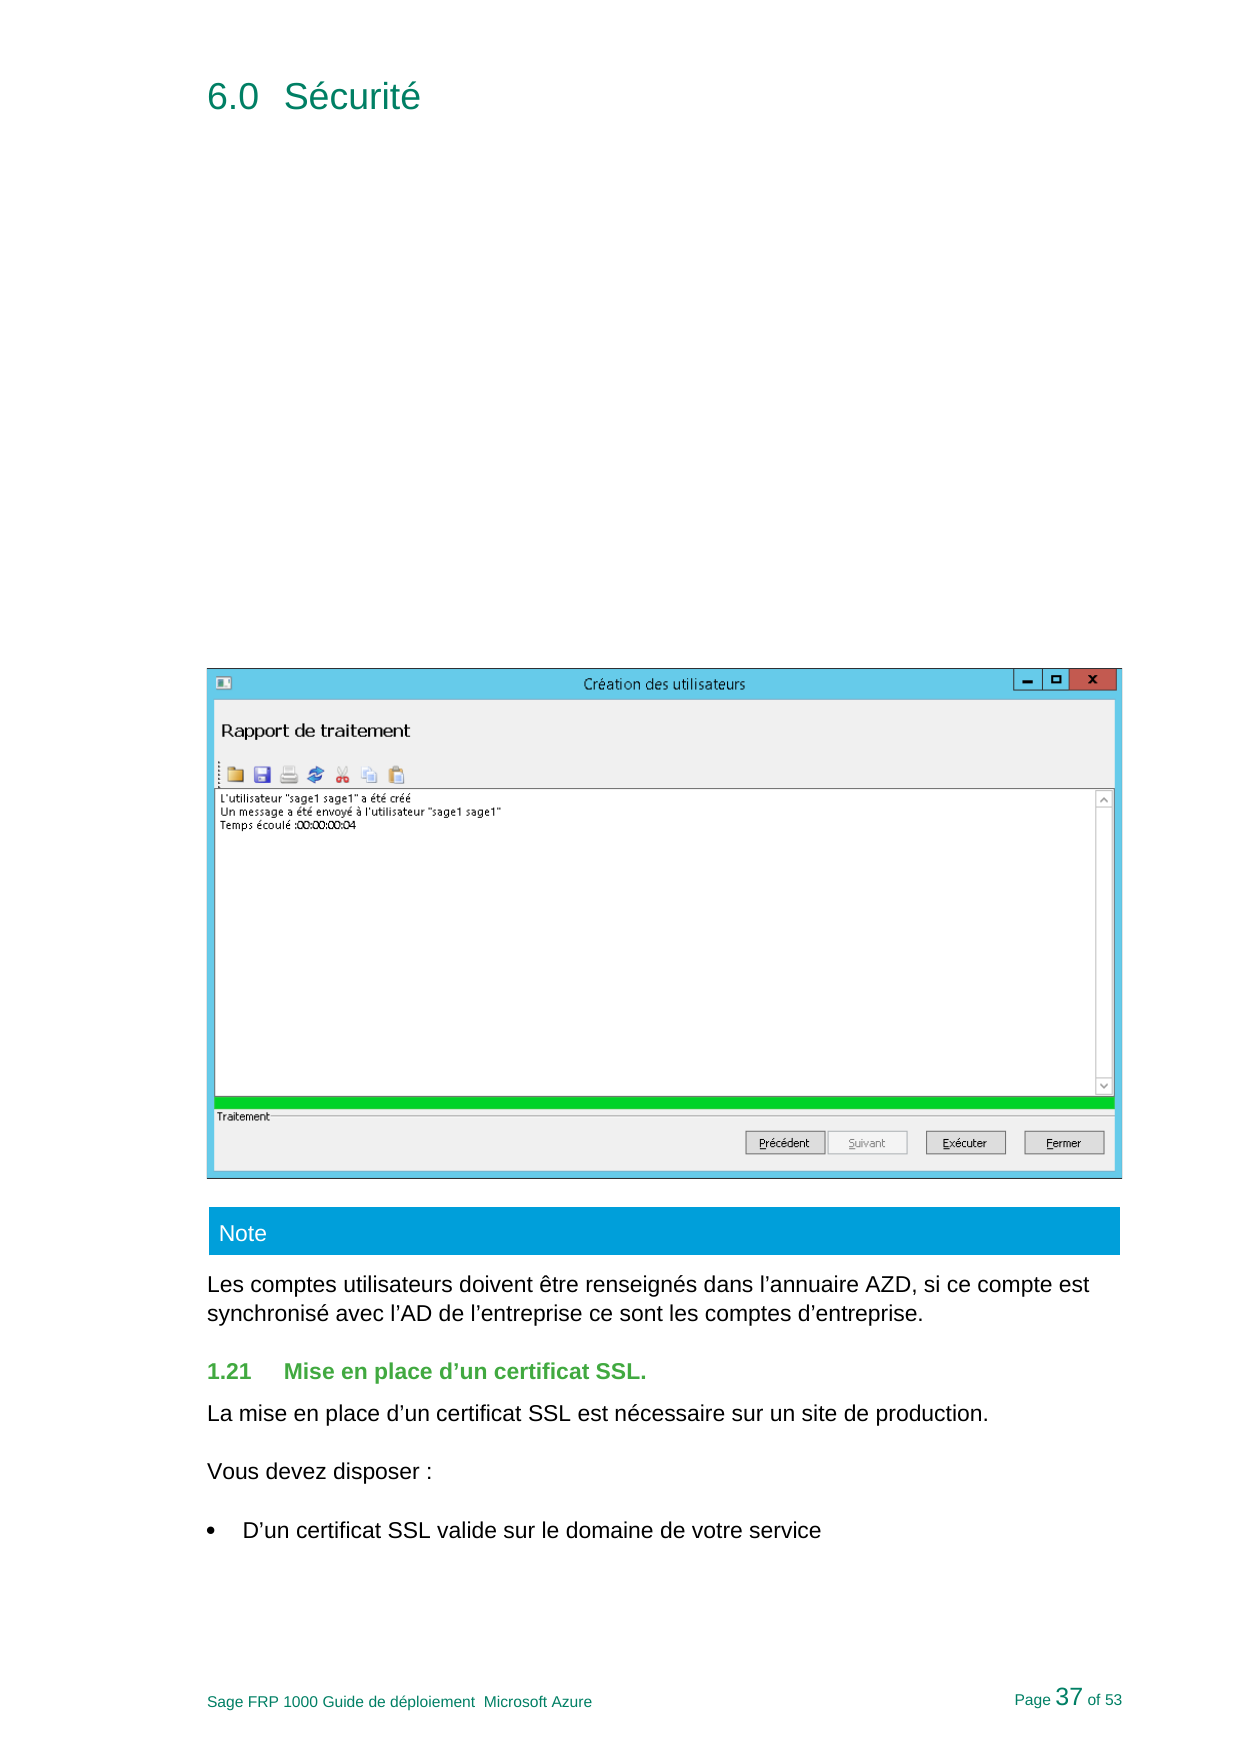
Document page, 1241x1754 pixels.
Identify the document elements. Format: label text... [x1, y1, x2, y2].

text Note [210, 1209, 1119, 1254]
text Les comptes utilisateurs doivent être renseignés dans l’annuaire AZD, si ce compte est synchronisé avec l’AD de l’entreprise ce sont les comptes d’entreprise. [207, 1268, 1122, 1326]
text Vous devez disposer : [207, 1455, 1122, 1484]
text La mise en place d’un certificat SSL est nécessaire sur un site de production. [207, 1397, 1122, 1426]
picture [206, 668, 1123, 1179]
subtitle Mise en place d’un certificat SSL. [207, 1355, 1122, 1384]
text D’un certificat SSL valide sur le domaine de votre service [207, 1514, 1122, 1543]
subtitle Sécurité [207, 74, 1122, 118]
